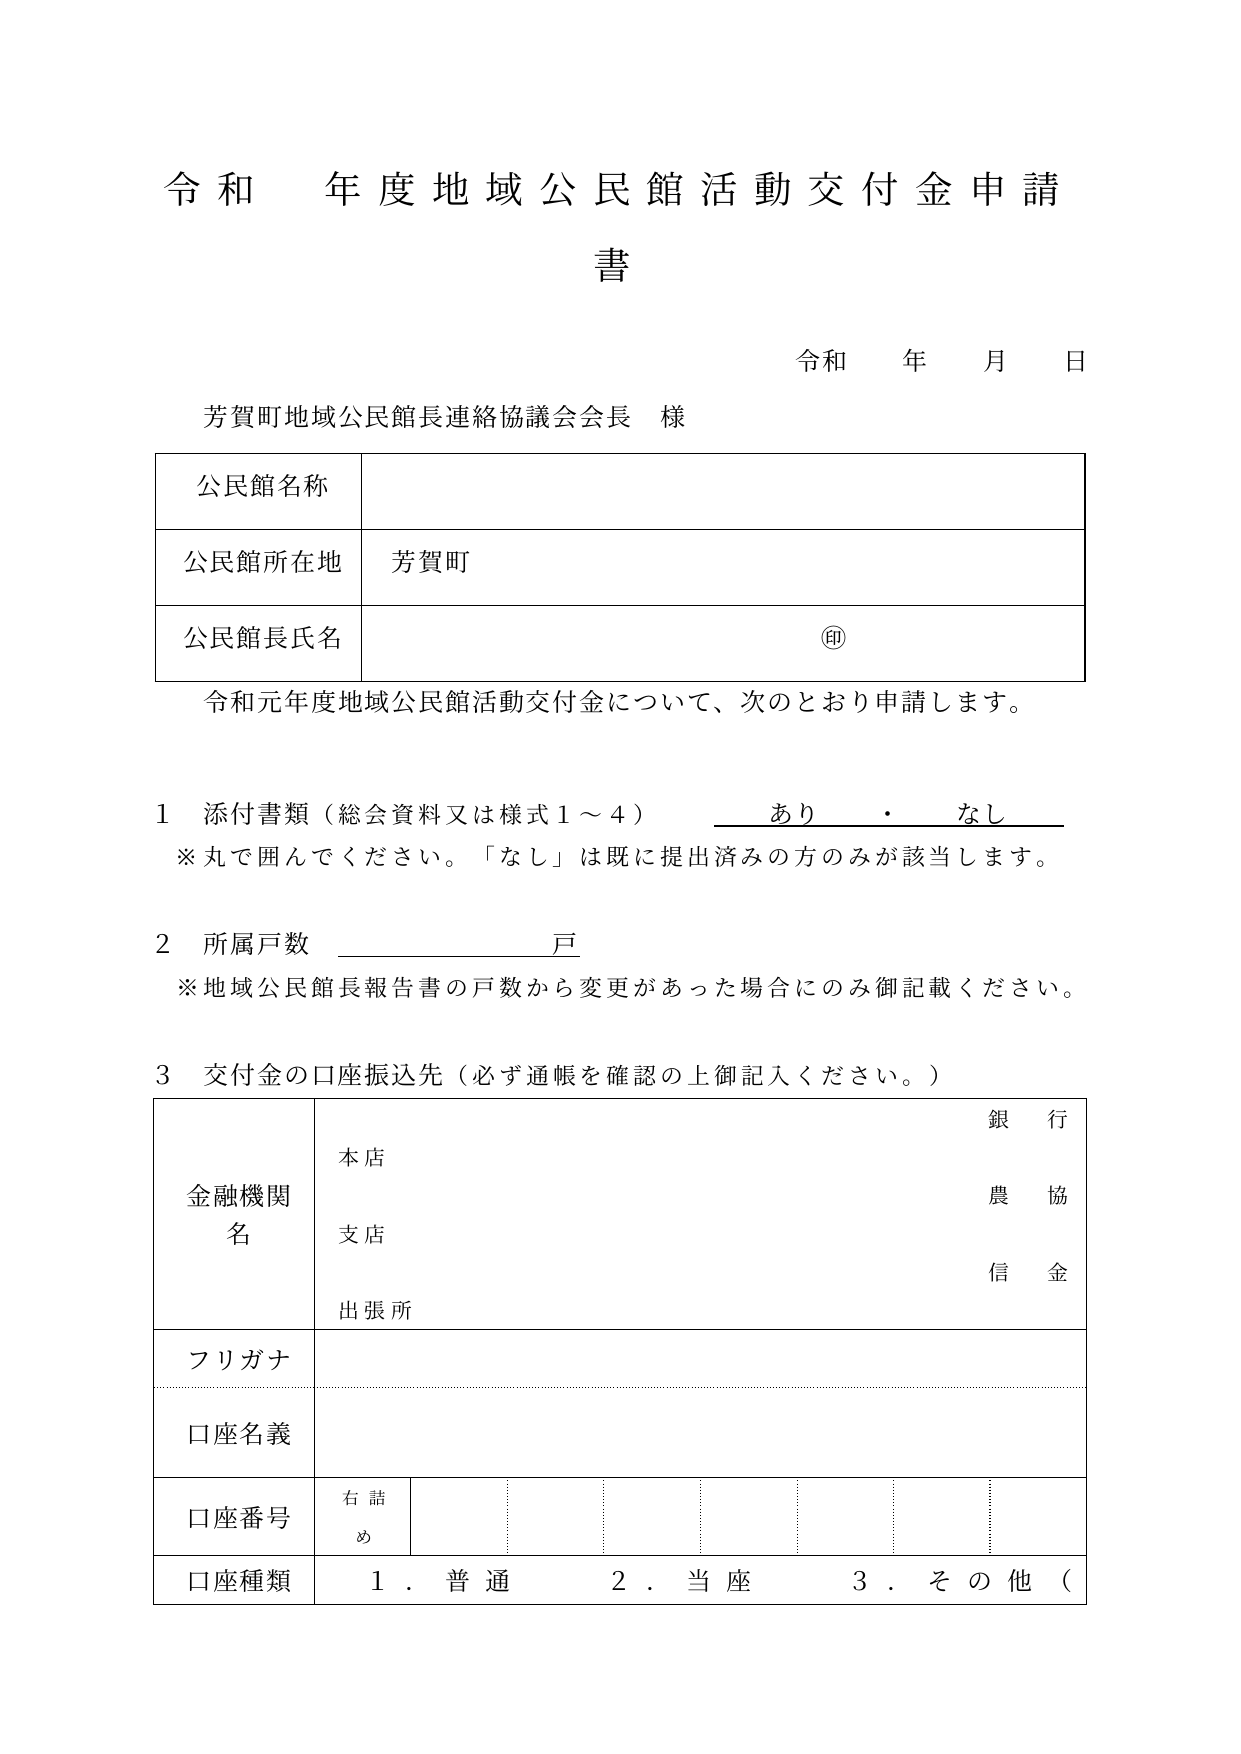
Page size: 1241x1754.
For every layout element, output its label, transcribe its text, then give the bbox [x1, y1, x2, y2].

table_cell [315, 1387, 1086, 1477]
text 芳賀町地域公民館長連絡協議会会長 様 [150, 397, 1090, 435]
table_cell [411, 1478, 507, 1555]
table_cell [315, 1330, 1086, 1387]
table_cell ㊞ [362, 606, 1084, 681]
text １ 添付書類（総会資料又は様式１～４） あり ・ なし [150, 793, 1090, 832]
table_cell 口座名義 [154, 1387, 314, 1477]
table_header [362, 454, 1084, 529]
table_cell [894, 1478, 990, 1555]
text 令和 年度地域公民館活動交付金申請書 [150, 149, 1090, 302]
table_cell 公民館所在地 [156, 530, 361, 605]
table_header 銀行 本店 農協 支店 信金 出張所 [315, 1099, 1086, 1329]
text ３ 交付金の口座振込先（必ず通帳を確認の上御記入ください。） [150, 1054, 1090, 1093]
table_cell [604, 1478, 700, 1555]
table_cell フリガナ [154, 1330, 314, 1387]
text 令和 年 月 日 [150, 340, 1090, 379]
table_cell 右詰め [315, 1478, 410, 1555]
table_header 金融機関名 [154, 1099, 314, 1329]
table_cell [507, 1478, 604, 1555]
text ※丸で囲んでください。「なし」は既に提出済みの方のみが該当します。 [150, 837, 1090, 875]
table_cell [700, 1478, 797, 1555]
table_cell [797, 1478, 893, 1555]
table_cell 公民館長氏名 [156, 606, 361, 681]
table_cell 口座番号 [154, 1478, 314, 1555]
table_cell １．普通 ２．当座 ３．その他（ ） [315, 1556, 1086, 1604]
text 令和元年度地域公民館活動交付金について、次のとおり申請します。 [150, 682, 1090, 720]
table_cell 芳賀町 [362, 530, 1084, 605]
table_cell 口座種類 [154, 1556, 314, 1604]
text ※地域公民館長報告書の戸数から変更があった場合にのみ御記載ください。 [150, 967, 1090, 1006]
table_header 公民館名称 [156, 454, 361, 529]
table_cell [990, 1478, 1086, 1555]
text ２ 所属戸数 戸 [150, 923, 1090, 962]
